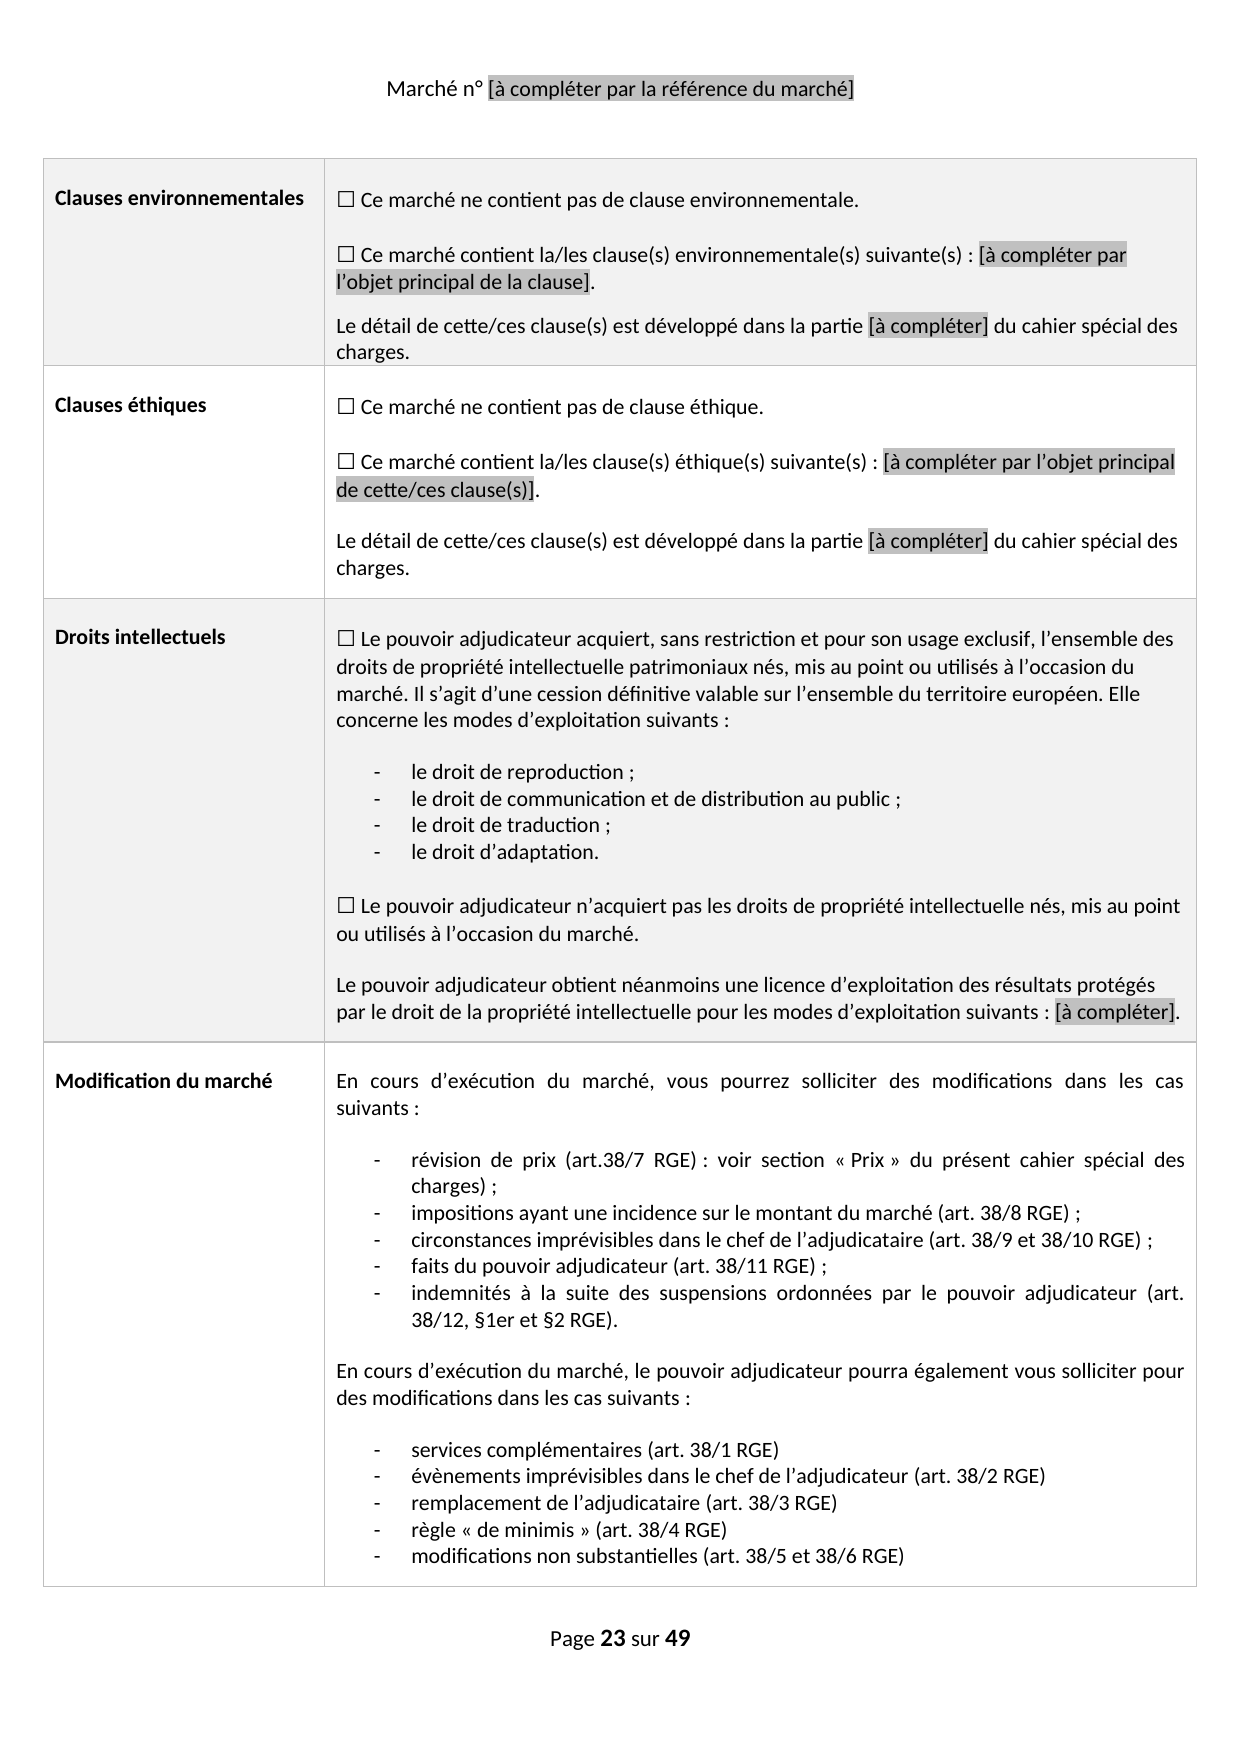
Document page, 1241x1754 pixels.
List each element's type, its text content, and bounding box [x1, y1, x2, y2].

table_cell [44, 1043, 324, 1586]
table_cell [325, 1043, 1196, 1586]
table_cell Ce marché ne contient pas de clause environnementale. Ce marché contient la/les clause(s) environnementale(s) suivante(s) : . Le détail de cette/ces clause(s) est développé dans la partie du cahier spécial des charges. [325, 159, 1196, 365]
table_cell Clauses environnementales [44, 159, 324, 365]
table_cell Droits intellectuels [44, 599, 324, 1041]
table_cell Clauses éthiques [44, 366, 324, 597]
table_cell Le pouvoir adjudicateur acquiert, sans restriction et pour son usage exclusif, l’ensemble des droits de propriété intellectuelle patrimoniaux nés, mis au point ou utilisés à l’occasion du marché. Il s’agit d’une cession définitive valable sur l’ensemble du territoire européen. Elle concerne les modes d’exploitation suivants : le droit de reproduction ; le droit de communication et de distribution au public ; le droit de traduction ; le droit d’adaptation. Le pouvoir adjudicateur n’acquiert pas les droits de propriété intellectuelle nés, mis au point ou utilisés à l’occasion du marché. Le pouvoir adjudicateur obtient néanmoins une licence d’exploitation des résultats protégés par le droit de la propriété intellectuelle pour les modes d’exploitation suivants : . [325, 599, 1196, 1041]
table_cell Ce marché ne contient pas de clause éthique. Ce marché contient la/les clause(s) éthique(s) suivante(s) : . Le détail de cette/ces clause(s) est développé dans la partie du cahier spécial des charges. [325, 366, 1196, 597]
